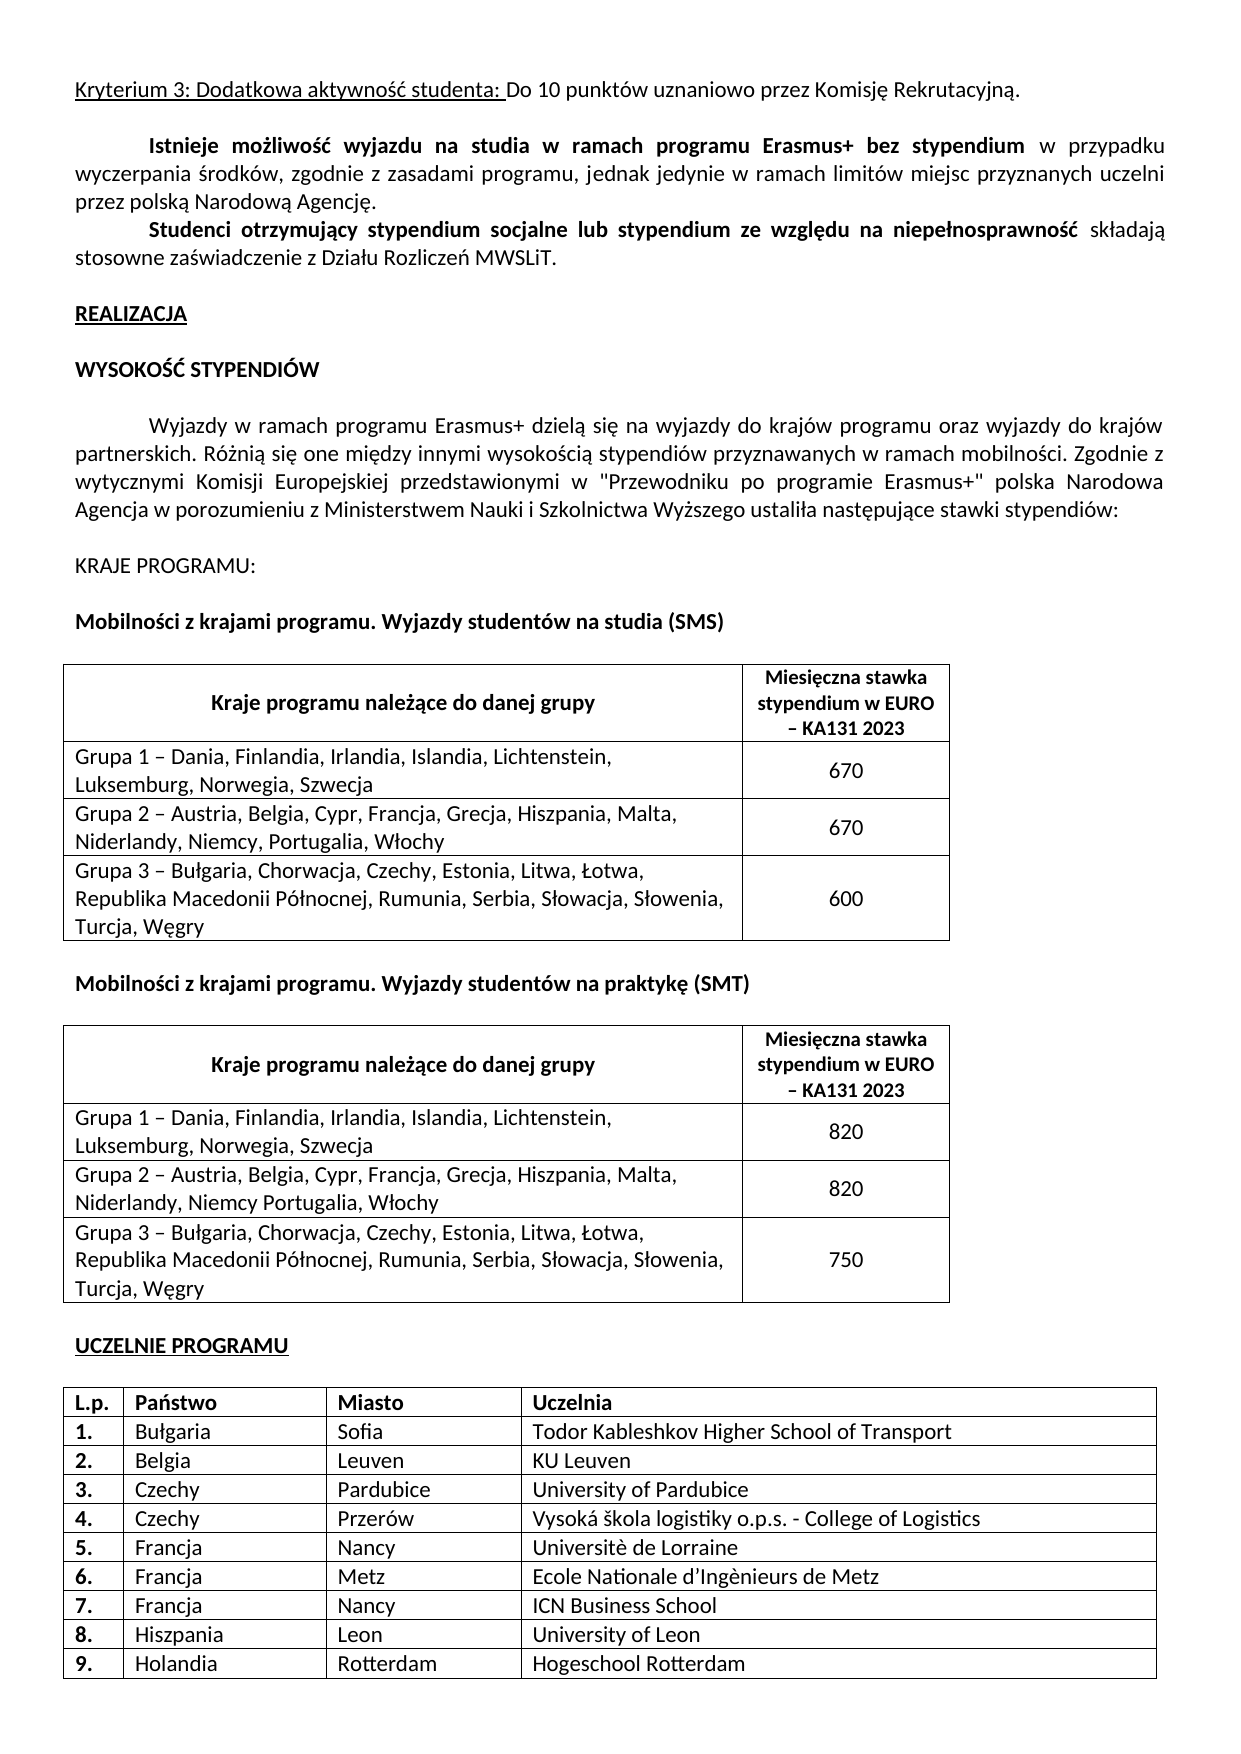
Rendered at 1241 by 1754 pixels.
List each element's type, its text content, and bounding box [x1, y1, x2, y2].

table_cell Francja [124, 1562, 326, 1590]
table_cell Czechy [124, 1475, 326, 1503]
table_cell Holandia [124, 1649, 326, 1677]
table_cell 670 [743, 742, 949, 798]
text Mobilności z krajami programu. Wyjazdy studentów na studia (SMS) [75, 607, 1165, 635]
table_cell Universitè de Lorraine [522, 1533, 1156, 1561]
table_header Miesięczna stawka stypendium w EURO – KA131 2023 [743, 665, 949, 741]
table_cell Pardubice [327, 1475, 521, 1503]
table_header Kraje programu należące do danej grupy [64, 665, 742, 741]
table_cell Nancy [327, 1591, 521, 1619]
table_cell Bułgaria [124, 1417, 326, 1445]
table_cell Grupa 2 – Austria, Belgia, Cypr, Francja, Grecja, Hiszpania, Malta, Niderlandy, Niemcy, Portugalia, Włochy [64, 799, 742, 855]
table_cell 1. [64, 1417, 123, 1445]
table_cell Francja [124, 1533, 326, 1561]
table_cell Czechy [124, 1504, 326, 1532]
table_cell 670 [743, 799, 949, 855]
table_cell ICN Business School [522, 1591, 1156, 1619]
table_cell University of Pardubice [522, 1475, 1156, 1503]
text Mobilności z krajami programu. Wyjazdy studentów na praktykę (SMT) [75, 969, 1165, 997]
table_cell Rotterdam [327, 1649, 521, 1677]
table_cell Ecole Nationale d’Ingènieurs de Metz [522, 1562, 1156, 1590]
table_header Kraje programu należące do danej grupy [64, 1026, 742, 1102]
table_cell 8. [64, 1620, 123, 1648]
table_cell 750 [743, 1218, 949, 1302]
text Wyjazdy w ramach programu Erasmus+ dzielą się na wyjazdy do krajów programu oraz wyjazdy do krajów partnerskich. Różnią się one między innymi wysokością stypendiów przyznawanych w ramach mobilności. Zgodnie z wytycznymi Komisji Europejskiej przedstawionymi w "Przewodniku po programie Erasmus+" polska Narodowa Agencja w porozumieniu z Ministerstwem Nauki i Szkolnictwa Wyższego ustaliła następujące stawki stypendiów: [75, 411, 1165, 523]
table_cell Leuven [327, 1446, 521, 1474]
text KRAJE PROGRAMU: [75, 551, 1165, 579]
text UCZELNIE PROGRAMU [75, 1331, 1165, 1359]
table_cell Vysoká škola logistiky o.p.s. - College of Logistics [522, 1504, 1156, 1532]
text WYSOKOŚĆ STYPENDIÓW [75, 355, 1165, 383]
table_cell University of Leon [522, 1620, 1156, 1648]
table_cell Grupa 3 – Bułgaria, Chorwacja, Czechy, Estonia, Litwa, Łotwa, Republika Macedonii Północnej, Rumunia, Serbia, Słowacja, Słowenia, Turcja, Węgry [64, 856, 742, 940]
table_cell Sofia [327, 1417, 521, 1445]
table_cell Hiszpania [124, 1620, 326, 1648]
table_header Miasto [327, 1388, 521, 1416]
table_cell Belgia [124, 1446, 326, 1474]
table_header Państwo [124, 1388, 326, 1416]
text Istnieje możliwość wyjazdu na studia w ramach programu Erasmus+ bez stypendium w przypadku wyczerpania środków, zgodnie z zasadami programu, jednak jedynie w ramach limitów miejsc przyznanych uczelni przez polską Narodową Agencję. [75, 131, 1165, 215]
table_cell 5. [64, 1533, 123, 1561]
table_cell Leon [327, 1620, 521, 1648]
table_cell Przerów [327, 1504, 521, 1532]
table_cell 7. [64, 1591, 123, 1619]
table_header L.p. [64, 1388, 123, 1416]
table_cell 600 [743, 856, 949, 940]
table_header Miesięczna stawka stypendium w EURO – KA131 2023 [743, 1026, 949, 1102]
table_cell Grupa 3 – Bułgaria, Chorwacja, Czechy, Estonia, Litwa, Łotwa, Republika Macedonii Północnej, Rumunia, Serbia, Słowacja, Słowenia, Turcja, Węgry [64, 1218, 742, 1302]
text Kryterium 3: Dodatkowa aktywność studenta: Do 10 punktów uznaniowo przez Komisję Rekrutacyjną. [75, 75, 1165, 103]
table_cell Grupa 2 – Austria, Belgia, Cypr, Francja, Grecja, Hiszpania, Malta, Niderlandy, Niemcy Portugalia, Włochy [64, 1161, 742, 1217]
table_cell 820 [743, 1161, 949, 1217]
table_cell 2. [64, 1446, 123, 1474]
table_cell Francja [124, 1591, 326, 1619]
table_header Uczelnia [522, 1388, 1156, 1416]
table_cell 9. [64, 1649, 123, 1677]
text REALIZACJA [75, 299, 1165, 327]
table_cell Nancy [327, 1533, 521, 1561]
table_cell Grupa 1 – Dania, Finlandia, Irlandia, Islandia, Lichtenstein, Luksemburg, Norwegia, Szwecja [64, 742, 742, 798]
table_cell KU Leuven [522, 1446, 1156, 1474]
table_cell 820 [743, 1104, 949, 1159]
table_cell Grupa 1 – Dania, Finlandia, Irlandia, Islandia, Lichtenstein, Luksemburg, Norwegia, Szwecja [64, 1104, 742, 1159]
text Studenci otrzymujący stypendium socjalne lub stypendium ze względu na niepełnosprawność składają stosowne zaświadczenie z Działu Rozliczeń MWSLiT. [75, 215, 1165, 271]
table_cell 6. [64, 1562, 123, 1590]
table_cell Metz [327, 1562, 521, 1590]
table_cell 4. [64, 1504, 123, 1532]
table_cell 3. [64, 1475, 123, 1503]
table_cell Todor Kableshkov Higher School of Transport [522, 1417, 1156, 1445]
table_cell Hogeschool Rotterdam [522, 1649, 1156, 1677]
